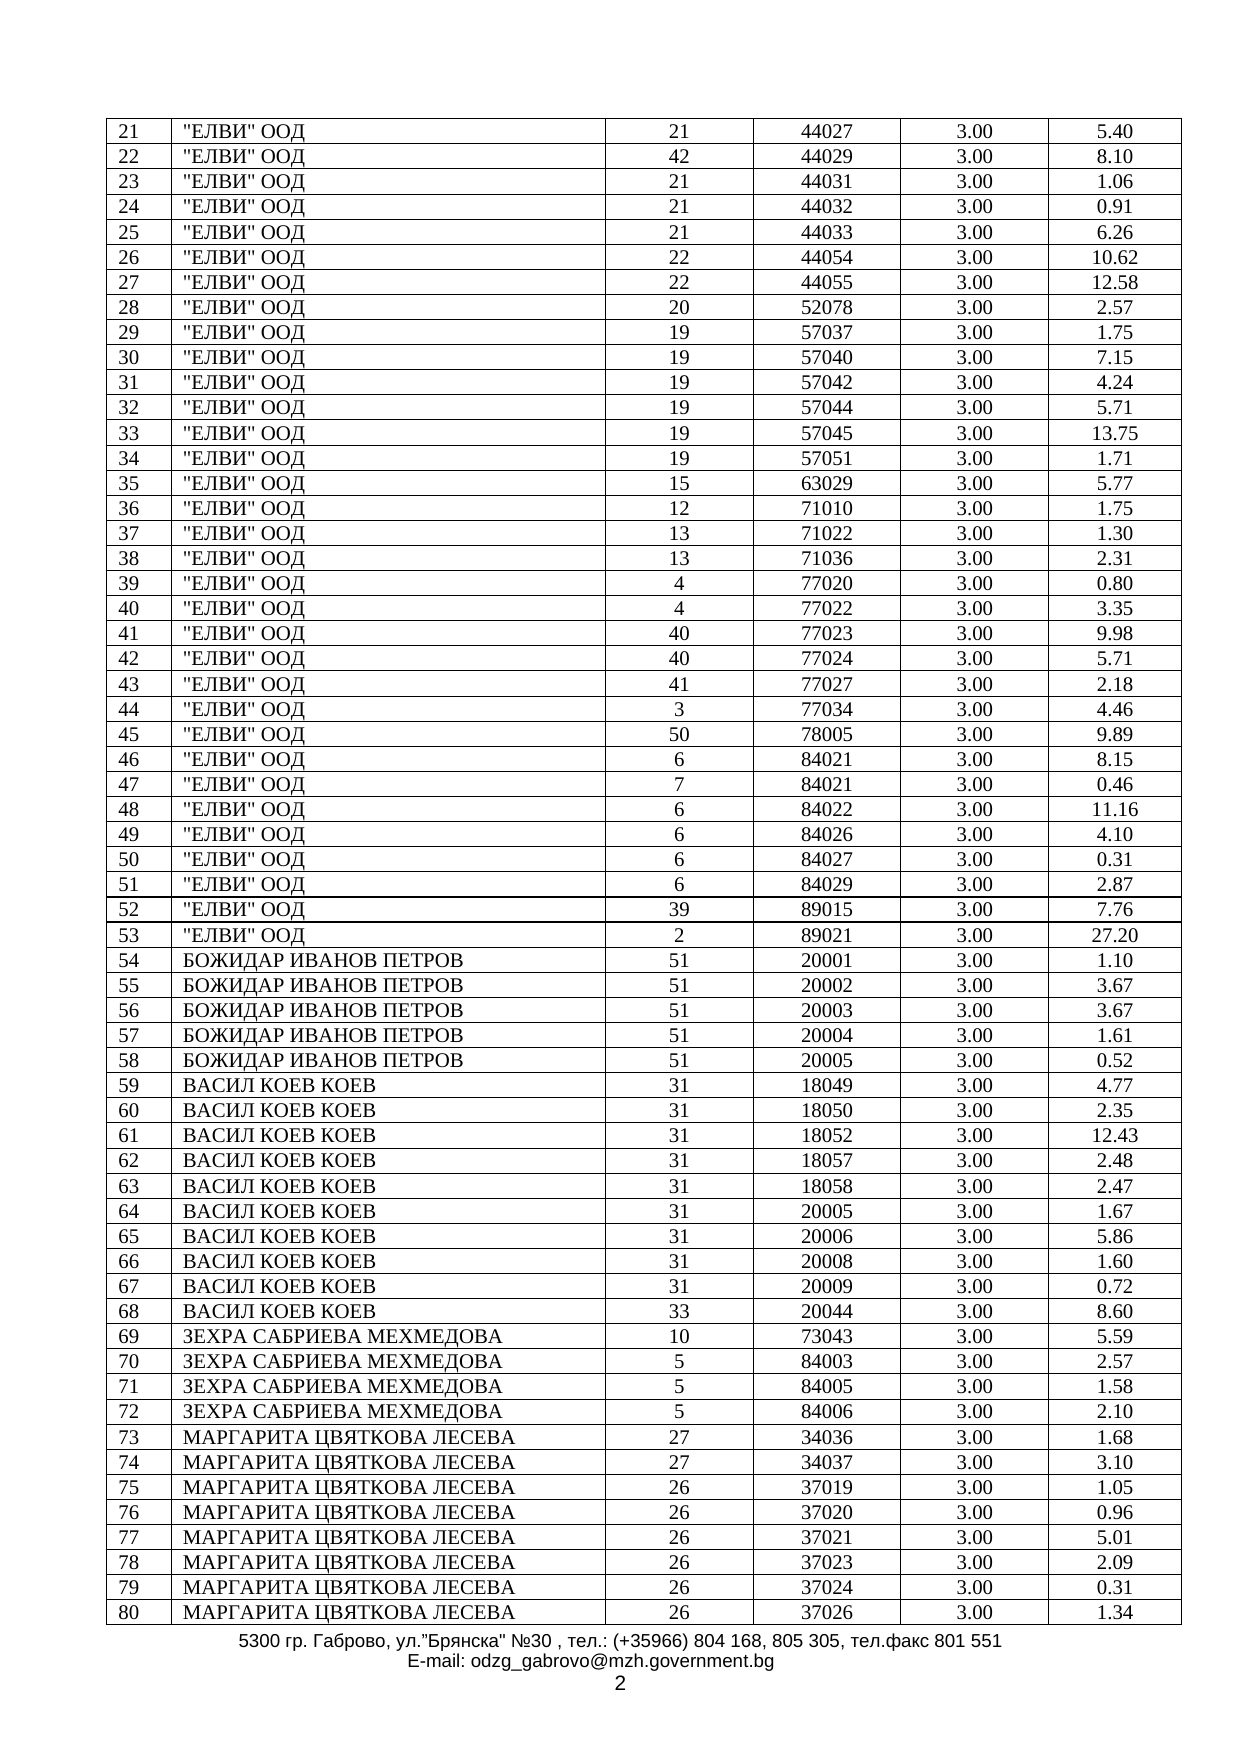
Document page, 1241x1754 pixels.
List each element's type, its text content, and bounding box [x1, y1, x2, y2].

table_cell 3.00 [901, 797, 1048, 821]
table_cell МАРГАРИТА ЦВЯТКОВА ЛЕСЕВА [172, 1425, 605, 1449]
table_cell 21 [606, 169, 753, 193]
table_cell "ЕЛВИ" ООД [172, 270, 605, 294]
table_cell 62 [107, 1149, 171, 1172]
table_cell 31 [606, 1274, 753, 1298]
table_cell 26 [107, 245, 171, 269]
table_cell 3.67 [1049, 998, 1181, 1022]
table_cell 19 [606, 395, 753, 419]
table_cell 2.35 [1049, 1098, 1181, 1122]
table_cell 3.00 [901, 1098, 1048, 1122]
table_cell 3.00 [901, 822, 1048, 846]
table_cell "ЕЛВИ" ООД [172, 169, 605, 193]
table_cell 54 [107, 948, 171, 972]
table_cell 1.58 [1049, 1374, 1181, 1398]
table_cell 71010 [754, 496, 900, 520]
table_cell 44054 [754, 245, 900, 269]
table_cell 60 [107, 1098, 171, 1122]
table_cell 79 [107, 1575, 171, 1599]
table_cell 40 [606, 621, 753, 645]
table_cell 31 [606, 1249, 753, 1273]
table_cell 2.87 [1049, 872, 1181, 896]
table_cell 57051 [754, 446, 900, 469]
table_cell 70 [107, 1349, 171, 1373]
table_cell 20005 [754, 1048, 900, 1072]
table_cell 1.34 [1049, 1600, 1181, 1624]
table_cell 47 [107, 772, 171, 796]
table_cell 5 [606, 1374, 753, 1398]
table_cell "ЕЛВИ" ООД [172, 646, 605, 670]
table_cell 51 [606, 948, 753, 972]
table_cell 2.18 [1049, 671, 1181, 696]
table_cell 37020 [754, 1500, 900, 1524]
table_cell 3.00 [901, 496, 1048, 520]
table_cell 67 [107, 1274, 171, 1298]
table_cell 1.10 [1049, 948, 1181, 972]
table_cell ЗЕХРА САБРИЕВА МЕХМЕДОВА [172, 1324, 605, 1348]
table_cell 72 [107, 1400, 171, 1423]
table_cell 37024 [754, 1575, 900, 1599]
table_cell 3.00 [901, 621, 1048, 645]
table_cell 34036 [754, 1425, 900, 1449]
table_cell БОЖИДАР ИВАНОВ ПЕТРОВ [172, 998, 605, 1022]
table_cell "ЕЛВИ" ООД [172, 295, 605, 319]
table_cell 0.96 [1049, 1500, 1181, 1524]
table_cell 63029 [754, 471, 900, 495]
table_cell 57044 [754, 395, 900, 419]
table_cell "ЕЛВИ" ООД [172, 370, 605, 394]
table_cell "ЕЛВИ" ООД [172, 220, 605, 244]
table_cell 21 [606, 195, 753, 218]
table_cell 66 [107, 1249, 171, 1273]
table_cell 5.71 [1049, 395, 1181, 419]
table_cell 3.00 [901, 747, 1048, 771]
table_cell 77 [107, 1525, 171, 1549]
table_cell 74 [107, 1450, 171, 1474]
table_cell 52 [107, 898, 171, 921]
table_cell 57040 [754, 345, 900, 369]
table_cell 5.77 [1049, 471, 1181, 495]
table_cell 3.00 [901, 1149, 1048, 1172]
table_cell 3.00 [901, 571, 1048, 595]
table_cell 84005 [754, 1374, 900, 1398]
table_cell 8.60 [1049, 1299, 1181, 1323]
table_cell 84026 [754, 822, 900, 846]
table_cell 31 [606, 1149, 753, 1172]
table_cell "ЕЛВИ" ООД [172, 822, 605, 846]
table_cell 6 [606, 872, 753, 896]
table_cell МАРГАРИТА ЦВЯТКОВА ЛЕСЕВА [172, 1475, 605, 1499]
table_cell 52078 [754, 295, 900, 319]
table_cell 3.00 [901, 546, 1048, 570]
table_cell 28 [107, 295, 171, 319]
table_cell 2.57 [1049, 1349, 1181, 1373]
table_cell "ЕЛВИ" ООД [172, 923, 605, 947]
table_cell 71022 [754, 521, 900, 545]
table_cell 3.00 [901, 295, 1048, 319]
table_cell 27 [107, 270, 171, 294]
table_cell 0.31 [1049, 847, 1181, 871]
table_cell 30 [107, 345, 171, 369]
table_cell 29 [107, 320, 171, 344]
table_cell 20006 [754, 1224, 900, 1248]
table_cell "ЕЛВИ" ООД [172, 245, 605, 269]
table_cell 84029 [754, 872, 900, 896]
table_cell 3.00 [901, 722, 1048, 746]
table_cell 8.15 [1049, 747, 1181, 771]
table_cell 26 [606, 1575, 753, 1599]
table_cell 84027 [754, 847, 900, 871]
table_cell 26 [606, 1475, 753, 1499]
table_cell 26 [606, 1600, 753, 1624]
table_cell ВАСИЛ КОЕВ КОЕВ [172, 1123, 605, 1147]
table_cell 9.89 [1049, 722, 1181, 746]
table_cell 36 [107, 496, 171, 520]
table_cell "ЕЛВИ" ООД [172, 797, 605, 821]
table_cell 6 [606, 822, 753, 846]
table_cell ВАСИЛ КОЕВ КОЕВ [172, 1174, 605, 1198]
table_cell 44032 [754, 195, 900, 218]
table_cell 2.47 [1049, 1174, 1181, 1198]
table_cell 3.00 [901, 847, 1048, 871]
table_cell 56 [107, 998, 171, 1022]
table_cell МАРГАРИТА ЦВЯТКОВА ЛЕСЕВА [172, 1575, 605, 1599]
table_cell 69 [107, 1324, 171, 1348]
table_cell ЗЕХРА САБРИЕВА МЕХМЕДОВА [172, 1400, 605, 1423]
table_cell 1.05 [1049, 1475, 1181, 1499]
table_cell 89015 [754, 898, 900, 921]
table_cell "ЕЛВИ" ООД [172, 521, 605, 545]
table_cell 41 [606, 671, 753, 696]
table_cell 0.31 [1049, 1575, 1181, 1599]
table_cell 3.00 [901, 1249, 1048, 1273]
table_cell "ЕЛВИ" ООД [172, 471, 605, 495]
table_cell 2.48 [1049, 1149, 1181, 1172]
table_cell 19 [606, 420, 753, 444]
table_cell "ЕЛВИ" ООД [172, 872, 605, 896]
table_cell 33 [606, 1299, 753, 1323]
table_cell 20005 [754, 1199, 900, 1223]
table_cell 3.00 [901, 1475, 1048, 1499]
table_cell 3.00 [901, 1199, 1048, 1223]
table_cell 3.00 [901, 1174, 1048, 1198]
table_cell 20044 [754, 1299, 900, 1323]
table_cell 78 [107, 1550, 171, 1574]
table_cell 20009 [754, 1274, 900, 1298]
table_cell 3.00 [901, 320, 1048, 344]
table_cell 5 [606, 1400, 753, 1423]
table_cell 3.00 [901, 119, 1048, 143]
table_cell 41 [107, 621, 171, 645]
table_cell 3.00 [901, 948, 1048, 972]
table_cell 84021 [754, 747, 900, 771]
table_cell 3.00 [901, 1274, 1048, 1298]
table_cell 57 [107, 1023, 171, 1047]
table_cell 42 [107, 646, 171, 670]
table_cell 3.00 [901, 195, 1048, 218]
table_cell 65 [107, 1224, 171, 1248]
table_cell 32 [107, 395, 171, 419]
table_cell 31 [107, 370, 171, 394]
table_cell 3.00 [901, 1575, 1048, 1599]
table_cell 3.00 [901, 898, 1048, 921]
table_cell "ЕЛВИ" ООД [172, 546, 605, 570]
table_cell 1.75 [1049, 320, 1181, 344]
table_cell 3.00 [901, 270, 1048, 294]
table_cell 40 [107, 596, 171, 620]
table_cell "ЕЛВИ" ООД [172, 496, 605, 520]
table_cell БОЖИДАР ИВАНОВ ПЕТРОВ [172, 1023, 605, 1047]
table_cell 3.00 [901, 697, 1048, 721]
table_cell 44055 [754, 270, 900, 294]
table_cell 18050 [754, 1098, 900, 1122]
table_cell 3.00 [901, 1224, 1048, 1248]
table_cell ВАСИЛ КОЕВ КОЕВ [172, 1249, 605, 1273]
table_cell "ЕЛВИ" ООД [172, 697, 605, 721]
table_cell МАРГАРИТА ЦВЯТКОВА ЛЕСЕВА [172, 1500, 605, 1524]
table_cell 78005 [754, 722, 900, 746]
table_cell 3.00 [901, 671, 1048, 696]
table_cell 80 [107, 1600, 171, 1624]
table_cell 21 [107, 119, 171, 143]
table_cell 27 [606, 1450, 753, 1474]
table_cell 12 [606, 496, 753, 520]
table_cell 20008 [754, 1249, 900, 1273]
table_cell 0.72 [1049, 1274, 1181, 1298]
table_cell 0.91 [1049, 195, 1181, 218]
table_cell 55 [107, 973, 171, 997]
table_cell 57042 [754, 370, 900, 394]
table_cell 77027 [754, 671, 900, 696]
table_cell "ЕЛВИ" ООД [172, 144, 605, 168]
table_cell 3.00 [901, 1425, 1048, 1449]
table_cell 51 [606, 998, 753, 1022]
table_cell БОЖИДАР ИВАНОВ ПЕТРОВ [172, 973, 605, 997]
table_cell 20 [606, 295, 753, 319]
table_cell 3.00 [901, 1324, 1048, 1348]
table_cell 2 [606, 923, 753, 947]
table_cell ВАСИЛ КОЕВ КОЕВ [172, 1299, 605, 1323]
table_cell 12.58 [1049, 270, 1181, 294]
table_cell 5.01 [1049, 1525, 1181, 1549]
table_cell 3.00 [901, 772, 1048, 796]
table_cell 75 [107, 1475, 171, 1499]
table_cell 10.62 [1049, 245, 1181, 269]
table_cell 43 [107, 671, 171, 696]
table_cell 19 [606, 446, 753, 469]
table_cell "ЕЛВИ" ООД [172, 320, 605, 344]
table_cell 18057 [754, 1149, 900, 1172]
table_cell 3.00 [901, 144, 1048, 168]
table_cell 3.00 [901, 998, 1048, 1022]
table_cell 3.00 [901, 1400, 1048, 1423]
table_cell 44027 [754, 119, 900, 143]
table_cell 0.46 [1049, 772, 1181, 796]
table_cell 53 [107, 923, 171, 947]
table_cell 4.24 [1049, 370, 1181, 394]
table_cell 26 [606, 1500, 753, 1524]
table_cell 44033 [754, 220, 900, 244]
table_cell 73 [107, 1425, 171, 1449]
table_cell 18058 [754, 1174, 900, 1198]
table_cell 77024 [754, 646, 900, 670]
table_cell "ЕЛВИ" ООД [172, 119, 605, 143]
table_cell 3.00 [901, 1450, 1048, 1474]
table_cell 3.10 [1049, 1450, 1181, 1474]
table_cell 3.00 [901, 1550, 1048, 1574]
table_cell 61 [107, 1123, 171, 1147]
table_cell 7.15 [1049, 345, 1181, 369]
table_cell 3.00 [901, 1500, 1048, 1524]
table_cell 19 [606, 320, 753, 344]
table_cell 22 [107, 144, 171, 168]
table_cell 3.00 [901, 1299, 1048, 1323]
table_cell 3.00 [901, 521, 1048, 545]
table_cell 44 [107, 697, 171, 721]
table_cell 4.10 [1049, 822, 1181, 846]
table_cell 84021 [754, 772, 900, 796]
table_cell 27 [606, 1425, 753, 1449]
table_cell 51 [606, 1048, 753, 1072]
table_cell 39 [606, 898, 753, 921]
table_cell БОЖИДАР ИВАНОВ ПЕТРОВ [172, 948, 605, 972]
table_cell 12.43 [1049, 1123, 1181, 1147]
table_cell 15 [606, 471, 753, 495]
table_cell "ЕЛВИ" ООД [172, 722, 605, 746]
table_cell 50 [107, 847, 171, 871]
table_cell 7.76 [1049, 898, 1181, 921]
table_cell 37023 [754, 1550, 900, 1574]
table_cell 26 [606, 1550, 753, 1574]
table_cell 0.80 [1049, 571, 1181, 595]
table_cell 26 [606, 1525, 753, 1549]
table_cell 31 [606, 1199, 753, 1223]
table_cell 3.00 [901, 1073, 1048, 1097]
table_cell 3.00 [901, 395, 1048, 419]
table_cell 5.86 [1049, 1224, 1181, 1248]
table_cell 1.60 [1049, 1249, 1181, 1273]
table_cell 49 [107, 822, 171, 846]
table_cell 37 [107, 521, 171, 545]
table_cell 5 [606, 1349, 753, 1373]
table_cell 4 [606, 596, 753, 620]
table_cell 34037 [754, 1450, 900, 1474]
table_cell 77020 [754, 571, 900, 595]
table_cell 3.00 [901, 245, 1048, 269]
table_cell 5.59 [1049, 1324, 1181, 1348]
table_cell 35 [107, 471, 171, 495]
table_cell 58 [107, 1048, 171, 1072]
table_cell "ЕЛВИ" ООД [172, 195, 605, 218]
table_cell 20001 [754, 948, 900, 972]
table_cell 84003 [754, 1349, 900, 1373]
table_cell "ЕЛВИ" ООД [172, 671, 605, 696]
table_cell 33 [107, 420, 171, 444]
table_cell МАРГАРИТА ЦВЯТКОВА ЛЕСЕВА [172, 1550, 605, 1574]
table_cell 3.00 [901, 1123, 1048, 1147]
table_cell 44031 [754, 169, 900, 193]
table_cell 3.00 [901, 923, 1048, 947]
table_cell 3.00 [901, 1349, 1048, 1373]
table_cell 59 [107, 1073, 171, 1097]
table_cell 1.75 [1049, 496, 1181, 520]
table_cell 2.57 [1049, 295, 1181, 319]
table_cell 21 [606, 220, 753, 244]
table_cell 20004 [754, 1023, 900, 1047]
table_cell 5.71 [1049, 646, 1181, 670]
table_cell 10 [606, 1324, 753, 1348]
table_cell ВАСИЛ КОЕВ КОЕВ [172, 1149, 605, 1172]
table_cell 13.75 [1049, 420, 1181, 444]
table_cell 77023 [754, 621, 900, 645]
table_cell 4 [606, 571, 753, 595]
table_cell 31 [606, 1123, 753, 1147]
table_cell 6 [606, 847, 753, 871]
table_cell "ЕЛВИ" ООД [172, 621, 605, 645]
table_cell 51 [606, 1023, 753, 1047]
table_cell 2.10 [1049, 1400, 1181, 1423]
table_cell 1.30 [1049, 521, 1181, 545]
table_cell 2.31 [1049, 546, 1181, 570]
table_cell 3.00 [901, 370, 1048, 394]
table_cell 1.67 [1049, 1199, 1181, 1223]
table_cell "ЕЛВИ" ООД [172, 446, 605, 469]
table_cell 6 [606, 747, 753, 771]
table_cell 2.09 [1049, 1550, 1181, 1574]
table_cell 1.06 [1049, 169, 1181, 193]
table_cell 77022 [754, 596, 900, 620]
table_cell 27.20 [1049, 923, 1181, 947]
table_cell 76 [107, 1500, 171, 1524]
table_cell 3.00 [901, 1048, 1048, 1072]
table_cell БОЖИДАР ИВАНОВ ПЕТРОВ [172, 1048, 605, 1072]
table_cell 31 [606, 1224, 753, 1248]
table_cell ЗЕХРА САБРИЕВА МЕХМЕДОВА [172, 1374, 605, 1398]
table_cell 3.00 [901, 1600, 1048, 1624]
table_cell 57037 [754, 320, 900, 344]
table_cell 20002 [754, 973, 900, 997]
table_cell 11.16 [1049, 797, 1181, 821]
table_cell ВАСИЛ КОЕВ КОЕВ [172, 1224, 605, 1248]
table_cell 13 [606, 546, 753, 570]
table_cell МАРГАРИТА ЦВЯТКОВА ЛЕСЕВА [172, 1450, 605, 1474]
table_cell 34 [107, 446, 171, 469]
table_cell 77034 [754, 697, 900, 721]
table_cell 24 [107, 195, 171, 218]
table_cell 23 [107, 169, 171, 193]
table_cell 39 [107, 571, 171, 595]
table_cell "ЕЛВИ" ООД [172, 345, 605, 369]
table_cell ВАСИЛ КОЕВ КОЕВ [172, 1098, 605, 1122]
table_cell "ЕЛВИ" ООД [172, 596, 605, 620]
table_cell "ЕЛВИ" ООД [172, 420, 605, 444]
table_cell 3.00 [901, 872, 1048, 896]
table_cell 6.26 [1049, 220, 1181, 244]
table_cell "ЕЛВИ" ООД [172, 747, 605, 771]
table_cell "ЕЛВИ" ООД [172, 571, 605, 595]
table_cell 45 [107, 722, 171, 746]
table_cell 19 [606, 370, 753, 394]
table_cell 5.40 [1049, 119, 1181, 143]
table_cell МАРГАРИТА ЦВЯТКОВА ЛЕСЕВА [172, 1525, 605, 1549]
table_cell 18052 [754, 1123, 900, 1147]
table_cell 63 [107, 1174, 171, 1198]
table_cell 3.00 [901, 1023, 1048, 1047]
table_cell 8.10 [1049, 144, 1181, 168]
table_cell 3.00 [901, 420, 1048, 444]
table_cell 37026 [754, 1600, 900, 1624]
table_cell 51 [606, 973, 753, 997]
table_cell 71 [107, 1374, 171, 1398]
table_cell 84006 [754, 1400, 900, 1423]
table_cell 4.46 [1049, 697, 1181, 721]
table_cell 51 [107, 872, 171, 896]
table_cell "ЕЛВИ" ООД [172, 898, 605, 921]
table_cell 20003 [754, 998, 900, 1022]
table_cell 3.00 [901, 446, 1048, 469]
table_cell 1.61 [1049, 1023, 1181, 1047]
table_cell 3.00 [901, 471, 1048, 495]
table_cell 46 [107, 747, 171, 771]
table_cell ВАСИЛ КОЕВ КОЕВ [172, 1199, 605, 1223]
table_cell 71036 [754, 546, 900, 570]
table_cell 3.35 [1049, 596, 1181, 620]
table_cell 38 [107, 546, 171, 570]
table_cell 13 [606, 521, 753, 545]
table_cell 3 [606, 697, 753, 721]
table_cell 4.77 [1049, 1073, 1181, 1097]
table_cell 73043 [754, 1324, 900, 1348]
table_cell "ЕЛВИ" ООД [172, 395, 605, 419]
table_cell "ЕЛВИ" ООД [172, 847, 605, 871]
table_cell 21 [606, 119, 753, 143]
table_cell 22 [606, 245, 753, 269]
table_cell 31 [606, 1098, 753, 1122]
table_cell 7 [606, 772, 753, 796]
table_cell 0.52 [1049, 1048, 1181, 1072]
table_cell 84022 [754, 797, 900, 821]
table_cell 42 [606, 144, 753, 168]
table_cell 3.00 [901, 596, 1048, 620]
table_cell 3.00 [901, 220, 1048, 244]
table_cell 31 [606, 1073, 753, 1097]
table_cell 64 [107, 1199, 171, 1223]
table_cell 48 [107, 797, 171, 821]
table_cell 18049 [754, 1073, 900, 1097]
table_cell 50 [606, 722, 753, 746]
table_cell 3.00 [901, 1374, 1048, 1398]
table_cell 19 [606, 345, 753, 369]
table_cell 3.00 [901, 646, 1048, 670]
table_cell 3.00 [901, 1525, 1048, 1549]
table_cell 1.68 [1049, 1425, 1181, 1449]
table_cell 31 [606, 1174, 753, 1198]
table_cell ВАСИЛ КОЕВ КОЕВ [172, 1073, 605, 1097]
table_cell 40 [606, 646, 753, 670]
table_cell "ЕЛВИ" ООД [172, 772, 605, 796]
table_cell 3.00 [901, 973, 1048, 997]
table_cell 37019 [754, 1475, 900, 1499]
table_cell 37021 [754, 1525, 900, 1549]
table_cell ЗЕХРА САБРИЕВА МЕХМЕДОВА [172, 1349, 605, 1373]
table_cell 9.98 [1049, 621, 1181, 645]
table_cell 89021 [754, 923, 900, 947]
table_cell 3.67 [1049, 973, 1181, 997]
table_cell 44029 [754, 144, 900, 168]
table_cell 3.00 [901, 169, 1048, 193]
table_cell 6 [606, 797, 753, 821]
table_cell 1.71 [1049, 446, 1181, 469]
table_cell 57045 [754, 420, 900, 444]
table_cell 3.00 [901, 345, 1048, 369]
table_cell 25 [107, 220, 171, 244]
table_cell 22 [606, 270, 753, 294]
table_cell ВАСИЛ КОЕВ КОЕВ [172, 1274, 605, 1298]
table_cell 68 [107, 1299, 171, 1323]
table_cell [172, 1600, 605, 1624]
